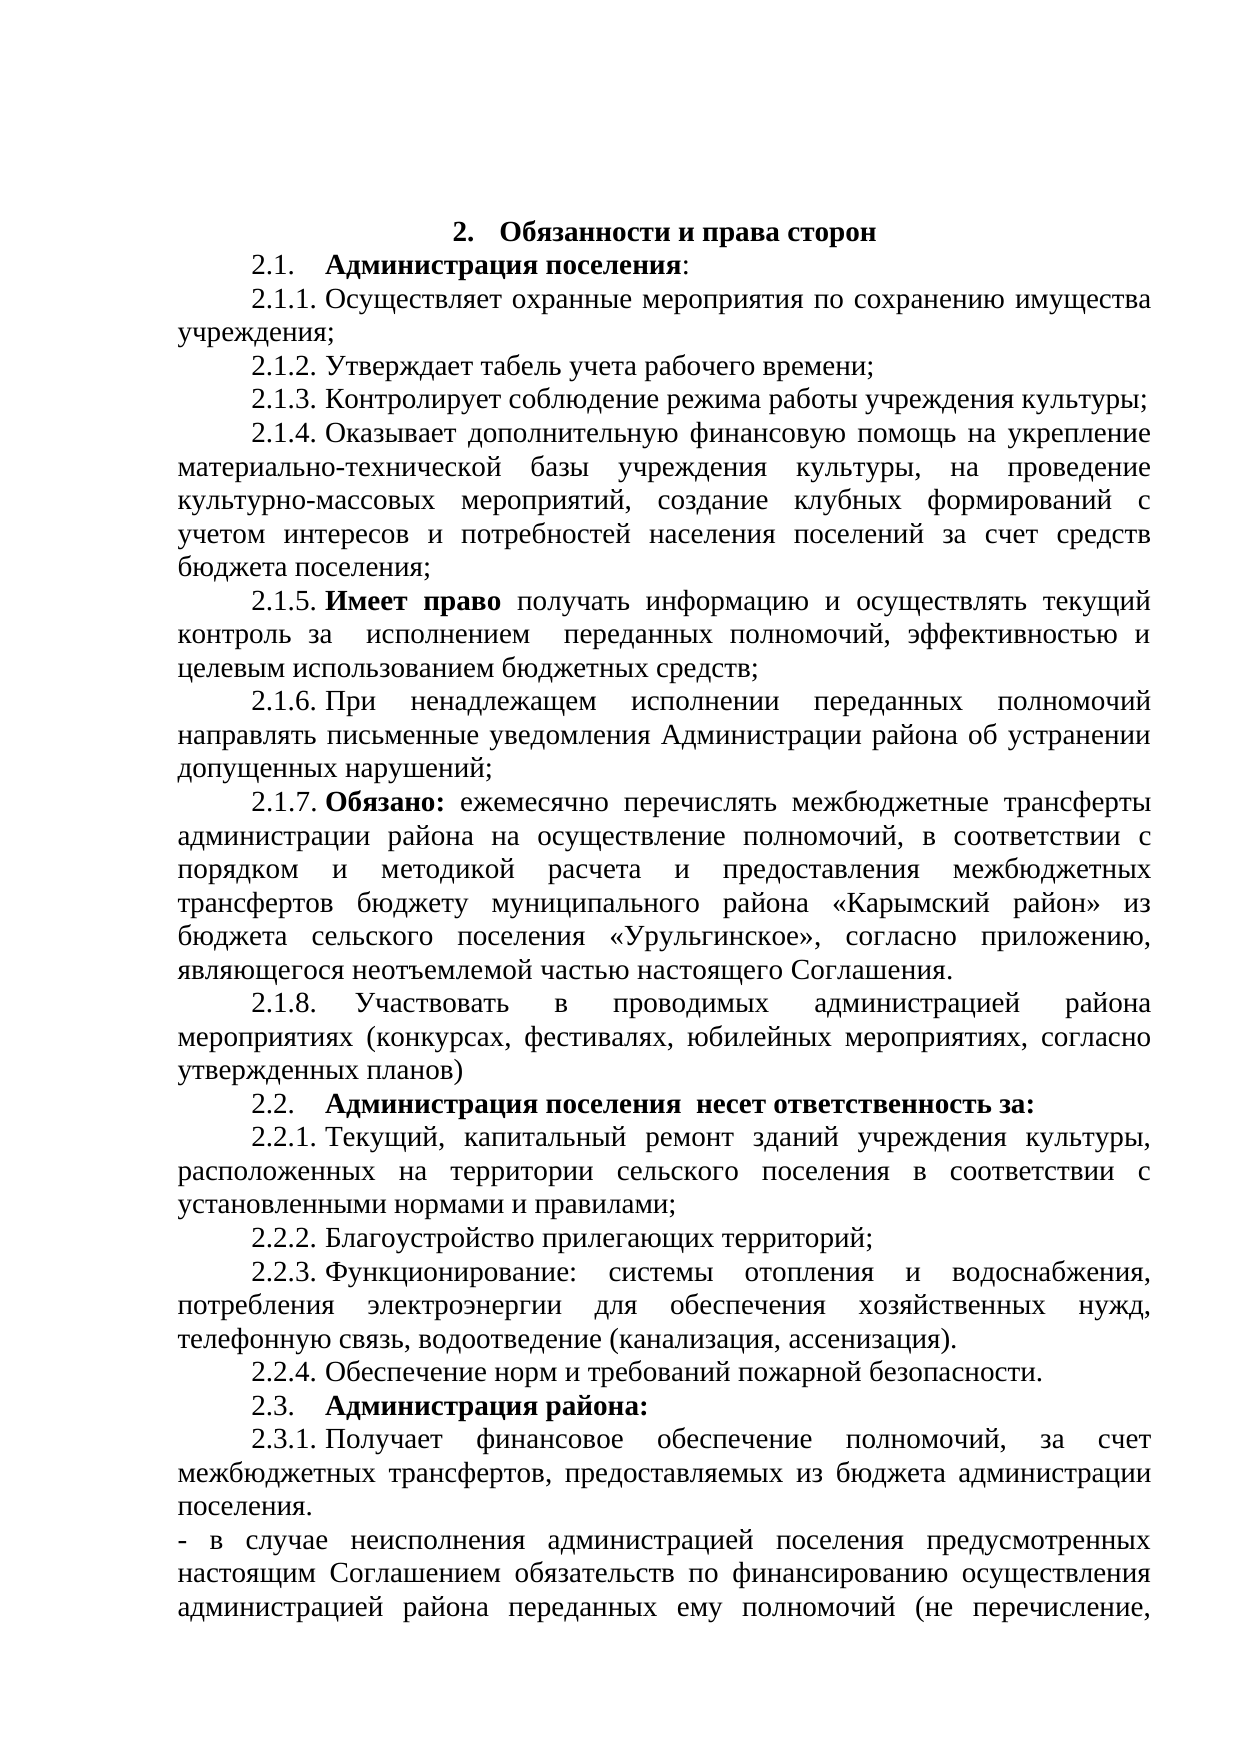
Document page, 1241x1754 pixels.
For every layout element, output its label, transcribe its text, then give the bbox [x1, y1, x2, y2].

list Осуществляет охранные мероприятия по сохранению имущества учреждения; [177, 281, 1152, 348]
list Администрация района: [177, 1388, 1152, 1421]
list Обязано: ежемесячно перечислять межбюджетные трансферты администрации района на осуществление полномочий, в соответствии с порядком и методикой расчета и предоставления межбюджетных трансфертов бюджету муниципального района «Карымский район» из бюджета сельского поселения «Урульгинское», согласно приложению, являющегося неотъемлемой частью настоящего Соглашения. [177, 784, 1152, 985]
list Текущий, капитальный ремонт зданий учреждения культуры, расположенных на территории сельского поселения в соответствии с установленными нормами и правилами; [177, 1119, 1152, 1220]
list Участвовать в проводимых администрацией района мероприятиях (конкурсах, фестивалях, юбилейных мероприятиях, согласно утвержденных планов) [177, 985, 1152, 1086]
list Благоустройство прилегающих территорий; [177, 1220, 1152, 1254]
list Обеспечение норм и требований пожарной безопасности. [177, 1354, 1152, 1388]
list Утверждает табель учета рабочего времени; [177, 348, 1152, 382]
list Администрация поселения: [177, 247, 1152, 281]
list Имеет право получать информацию и осуществлять текущий контроль за исполнением переданных полномочий, эффективностью и целевым использованием бюджетных средств; [177, 583, 1152, 683]
list Контролирует соблюдение режима работы учреждения культуры; [177, 382, 1152, 415]
list При ненадлежащем исполнении переданных полномочий направлять письменные уведомления Администрации района об устранении допущенных нарушений; [177, 683, 1152, 784]
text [177, 1522, 1152, 1623]
list Получает финансовое обеспечение полномочий, за счет межбюджетных трансфертов, предоставляемых из бюджета администрации поселения. [177, 1421, 1152, 1522]
list Обязанности и права сторон [177, 214, 1152, 247]
list Оказывает дополнительную финансовую помощь на укрепление материально-технической базы учреждения культуры, на проведение культурно-массовых мероприятий, создание клубных формирований с учетом интересов и потребностей населения поселений за счет средств бюджета поселения; [177, 415, 1152, 583]
list Администрация поселения несет ответственность за: [177, 1086, 1152, 1119]
list Функционирование: системы отопления и водоснабжения, потребления электроэнергии для обеспечения хозяйственных нужд, телефонную связь, водоотведение (канализация, ассенизация). [177, 1254, 1152, 1354]
